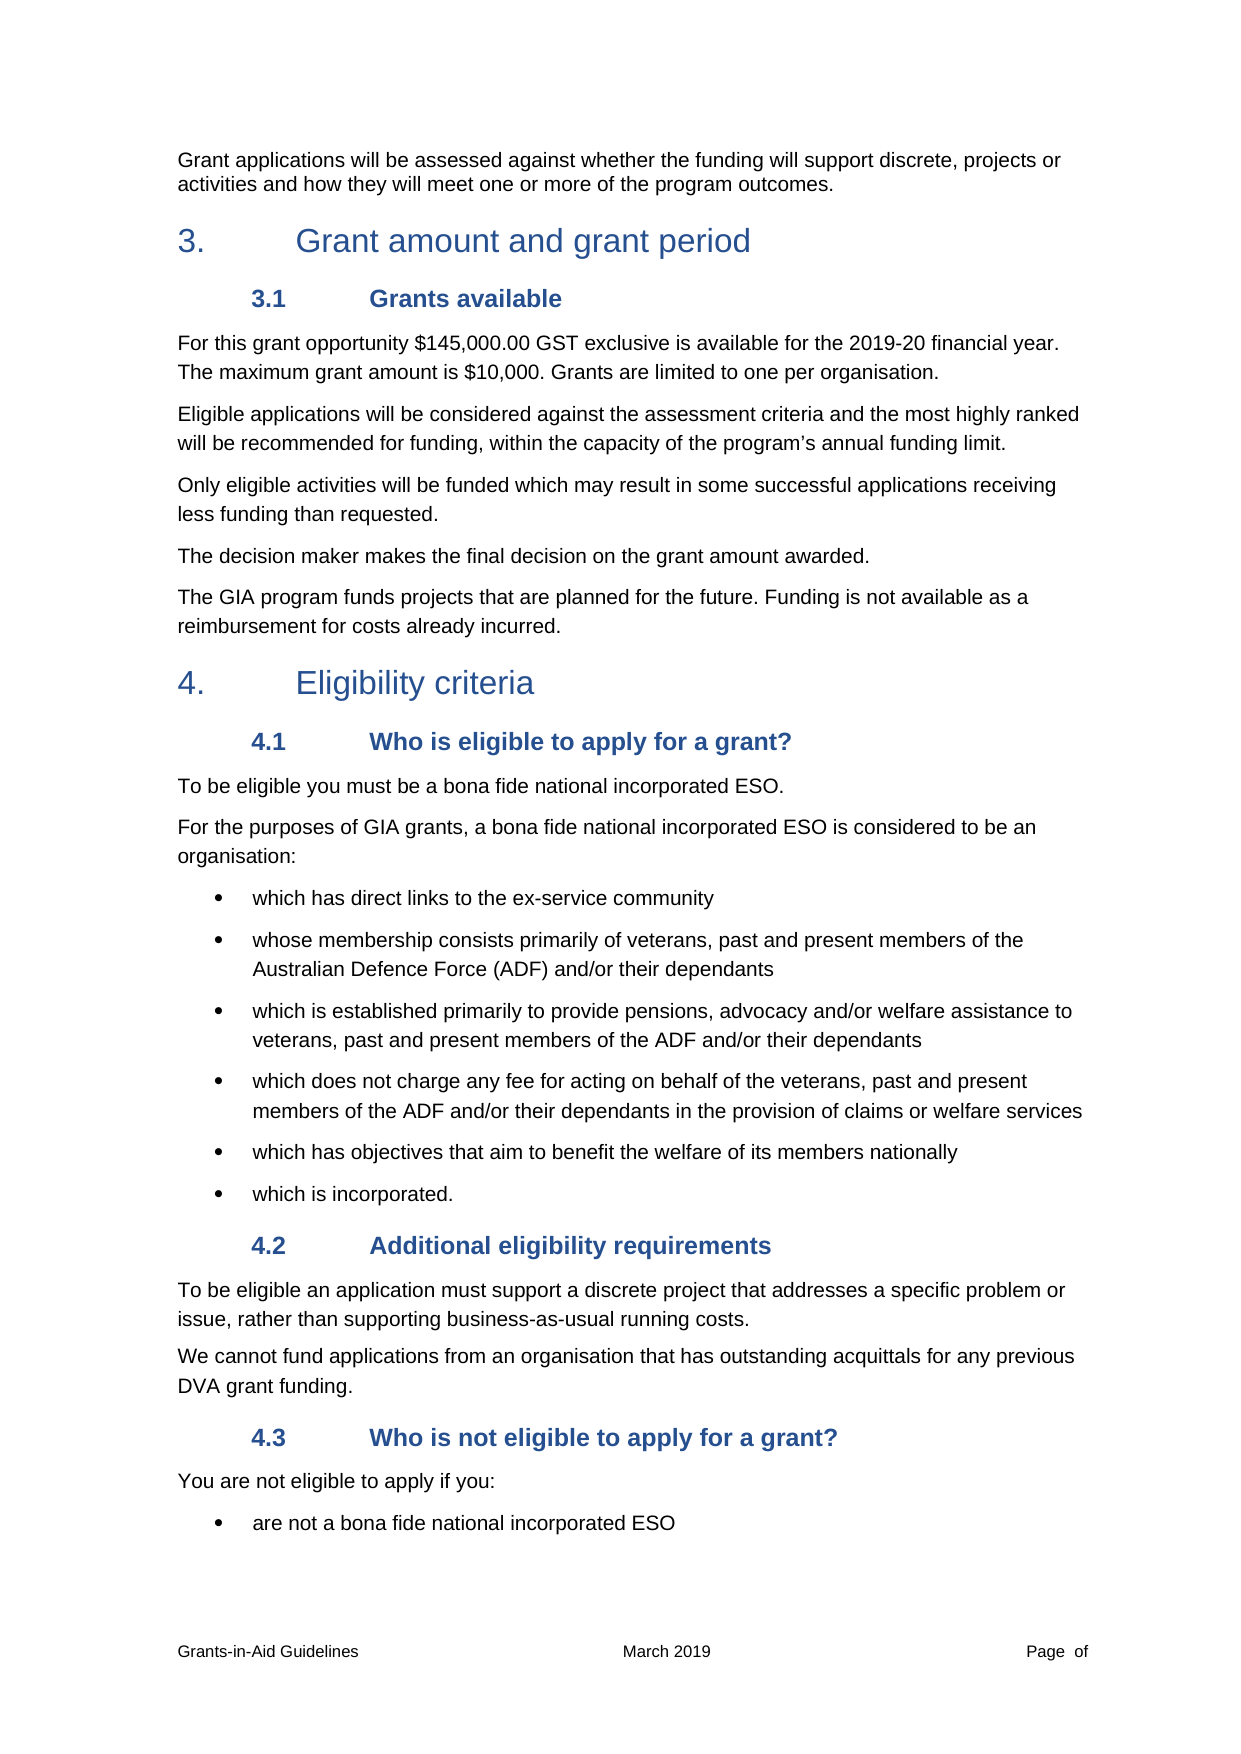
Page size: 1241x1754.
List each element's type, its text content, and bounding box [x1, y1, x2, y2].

text To be eligible you must be a bona fide national incorporated ESO. [177, 768, 1092, 797]
subtitle Who is not eligible to apply for a grant? [251, 1422, 1092, 1452]
text Grant applications will be assessed against whether the funding will support discrete, projects or activities and how they will meet one or more of the program outcomes. [177, 148, 1092, 196]
list which has objectives that aim to benefit the welfare of its members nationally [215, 1135, 1092, 1164]
list For the purposes of GIA grants, a bona fide national incorporated ESO is considered to be an organisation: [177, 810, 1092, 868]
list The GIA program funds projects that are planned for the future. Funding is not available as a reimbursement for costs already incurred. [177, 580, 1092, 638]
subtitle Additional eligibility requirements [251, 1231, 1092, 1260]
list We cannot fund applications from an organisation that has outstanding acquittals for any previous DVA grant funding. [177, 1339, 1092, 1397]
text Eligible applications will be considered against the assessment criteria and the most highly ranked will be recommended for funding, within the capacity of the program’s annual funding limit. [177, 397, 1092, 455]
subtitle Grant amount and grant period [177, 221, 1092, 259]
subtitle Eligibility criteria [177, 663, 1092, 702]
list which has direct links to the ex-service community [215, 881, 1092, 910]
list which is established primarily to provide pensions, advocacy and/or welfare assistance to veterans, past and present members of the ADF and/or their dependants [215, 993, 1092, 1052]
subtitle Grants available [251, 284, 1092, 313]
list are not a bona fide national incorporated ESO [215, 1506, 1092, 1535]
list The decision maker makes the final decision on the grant amount awarded. [177, 538, 1092, 567]
text Only eligible activities will be funded which may result in some successful applications receiving less funding than requested. [177, 467, 1092, 526]
text For this grant opportunity $145,000.00 GST exclusive is available for the 2019-20 financial year. The maximum grant amount is $10,000. Grants are limited to one per organisation. [177, 326, 1092, 384]
subtitle Who is eligible to apply for a grant? [251, 727, 1092, 756]
list To be eligible an application must support a discrete project that addresses a specific problem or issue, rather than supporting business-as-usual running costs. [177, 1272, 1092, 1331]
list which does not charge any fee for acting on behalf of the veterans, past and present members of the ADF and/or their dependants in the provision of claims or welfare services [215, 1064, 1092, 1122]
list which is incorporated. [215, 1177, 1092, 1206]
text You are not eligible to apply if you: [177, 1464, 1092, 1493]
list whose membership consists primarily of veterans, past and present members of the Australian Defence Force (ADF) and/or their dependants [215, 922, 1092, 981]
